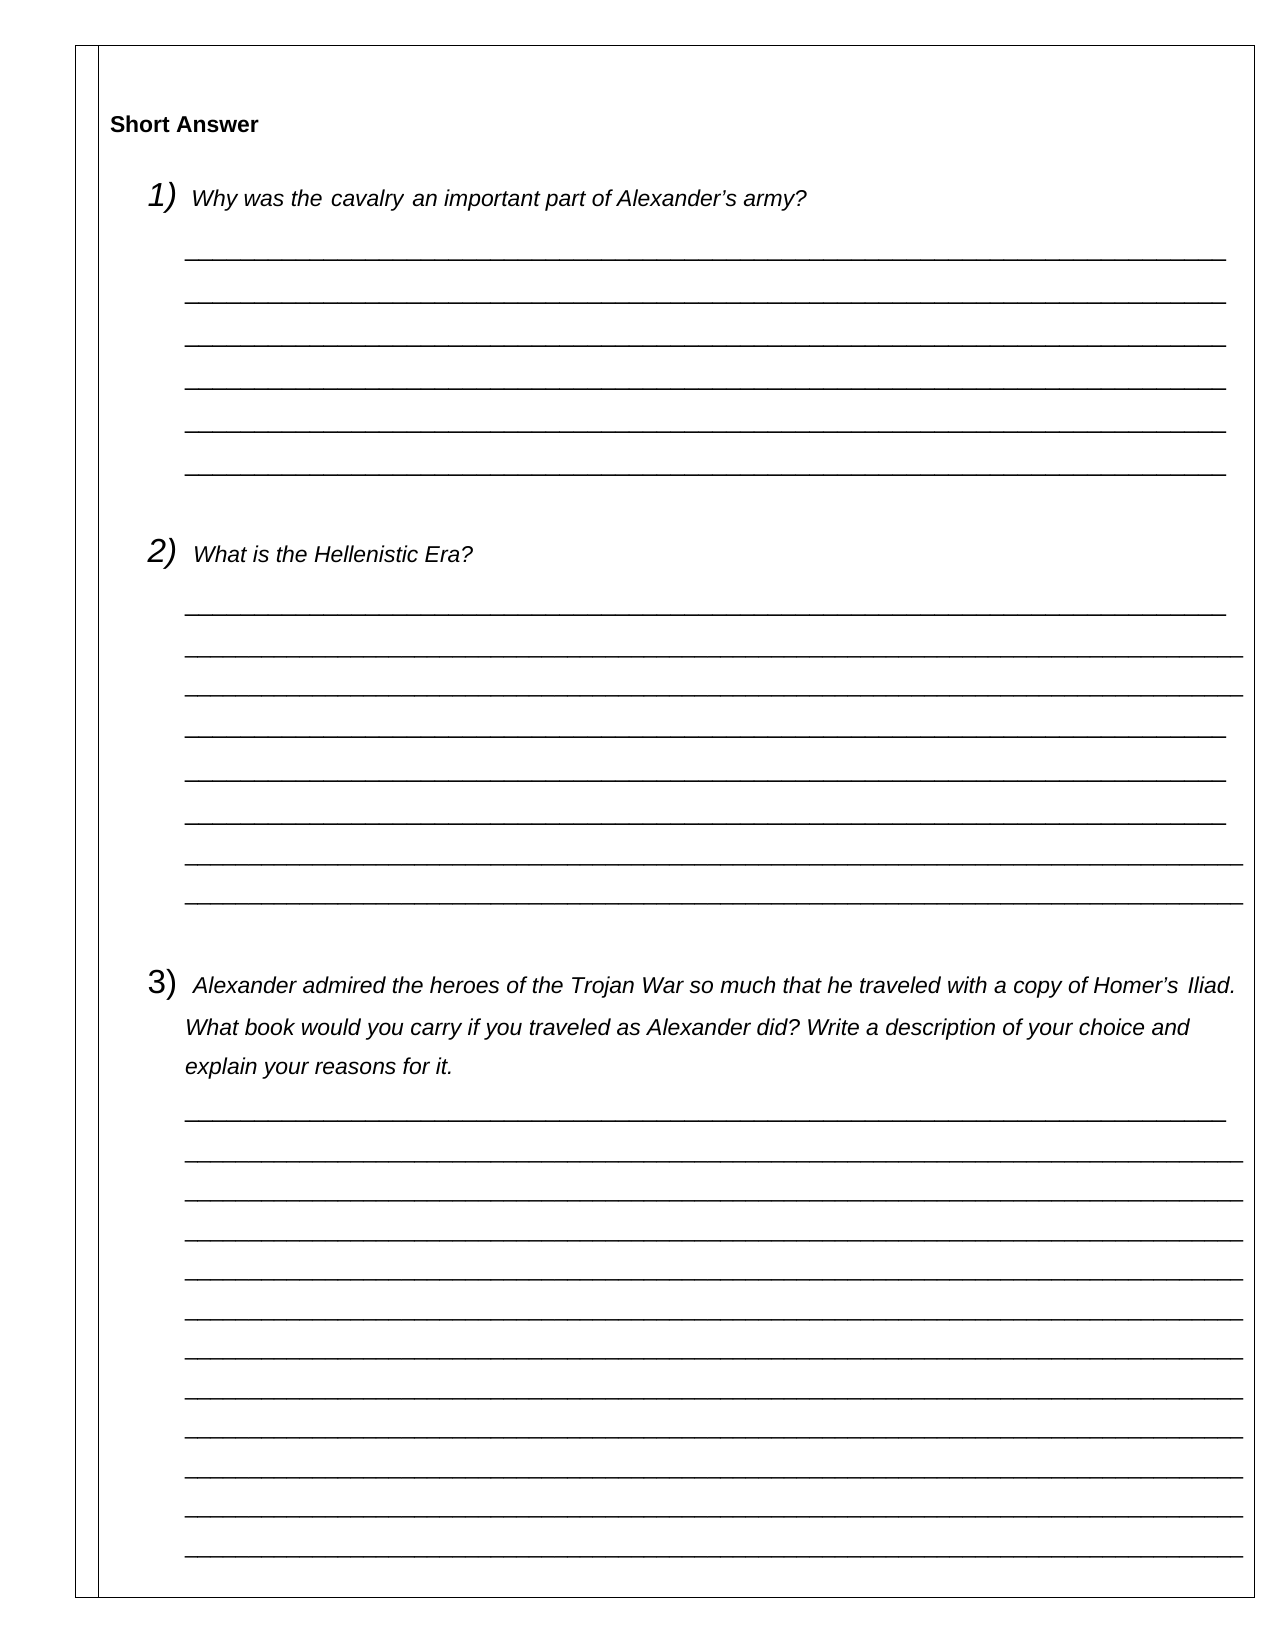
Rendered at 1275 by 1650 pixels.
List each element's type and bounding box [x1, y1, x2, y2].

table_cell [76, 46, 98, 1597]
table_cell [99, 46, 1254, 1597]
